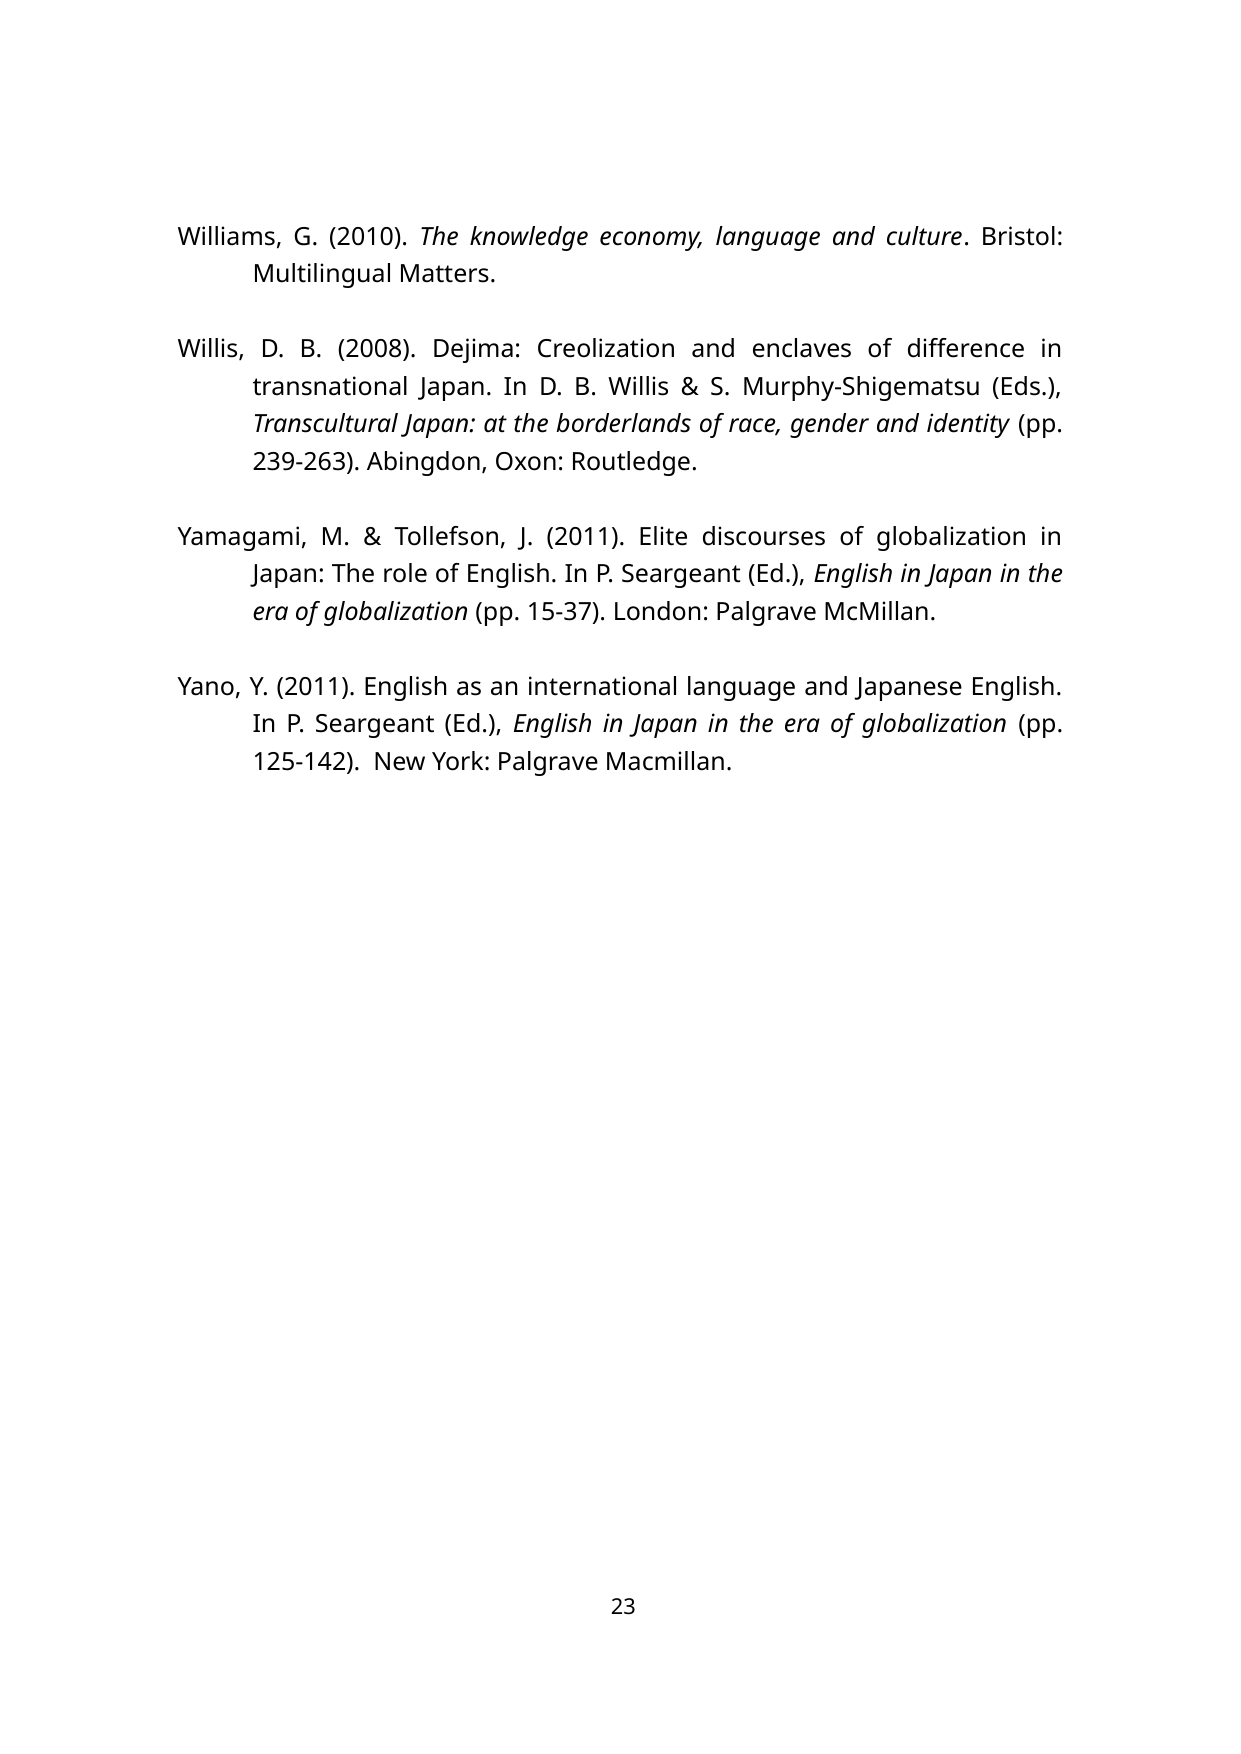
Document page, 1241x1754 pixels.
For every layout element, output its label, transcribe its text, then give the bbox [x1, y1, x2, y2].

text Williams, G. (2010). The knowledge economy, language and culture. Bristol: Multilingual Matters. [177, 217, 1063, 292]
text Yamagami, M. & Tollefson, J. (2011). Elite discourses of globalization in Japan: The role of English. In P. Seargeant (Ed.), English in Japan in the era of globalization (pp. 15-37). London: Palgrave McMillan. [177, 517, 1063, 629]
text Yano, Y. (2011). English as an international language and Japanese English. In P. Seargeant (Ed.), English in Japan in the era of globalization (pp. 125-142). New York: Palgrave Macmillan. [177, 667, 1063, 779]
text Willis, D. B. (2008). Dejima: Creolization and enclaves of difference in transnational Japan. In D. B. Willis & S. Murphy-Shigematsu (Eds.), Transcultural Japan: at the borderlands of race, gender and identity (pp. 239-263). Abingdon, Oxon: Routledge. [177, 329, 1063, 479]
